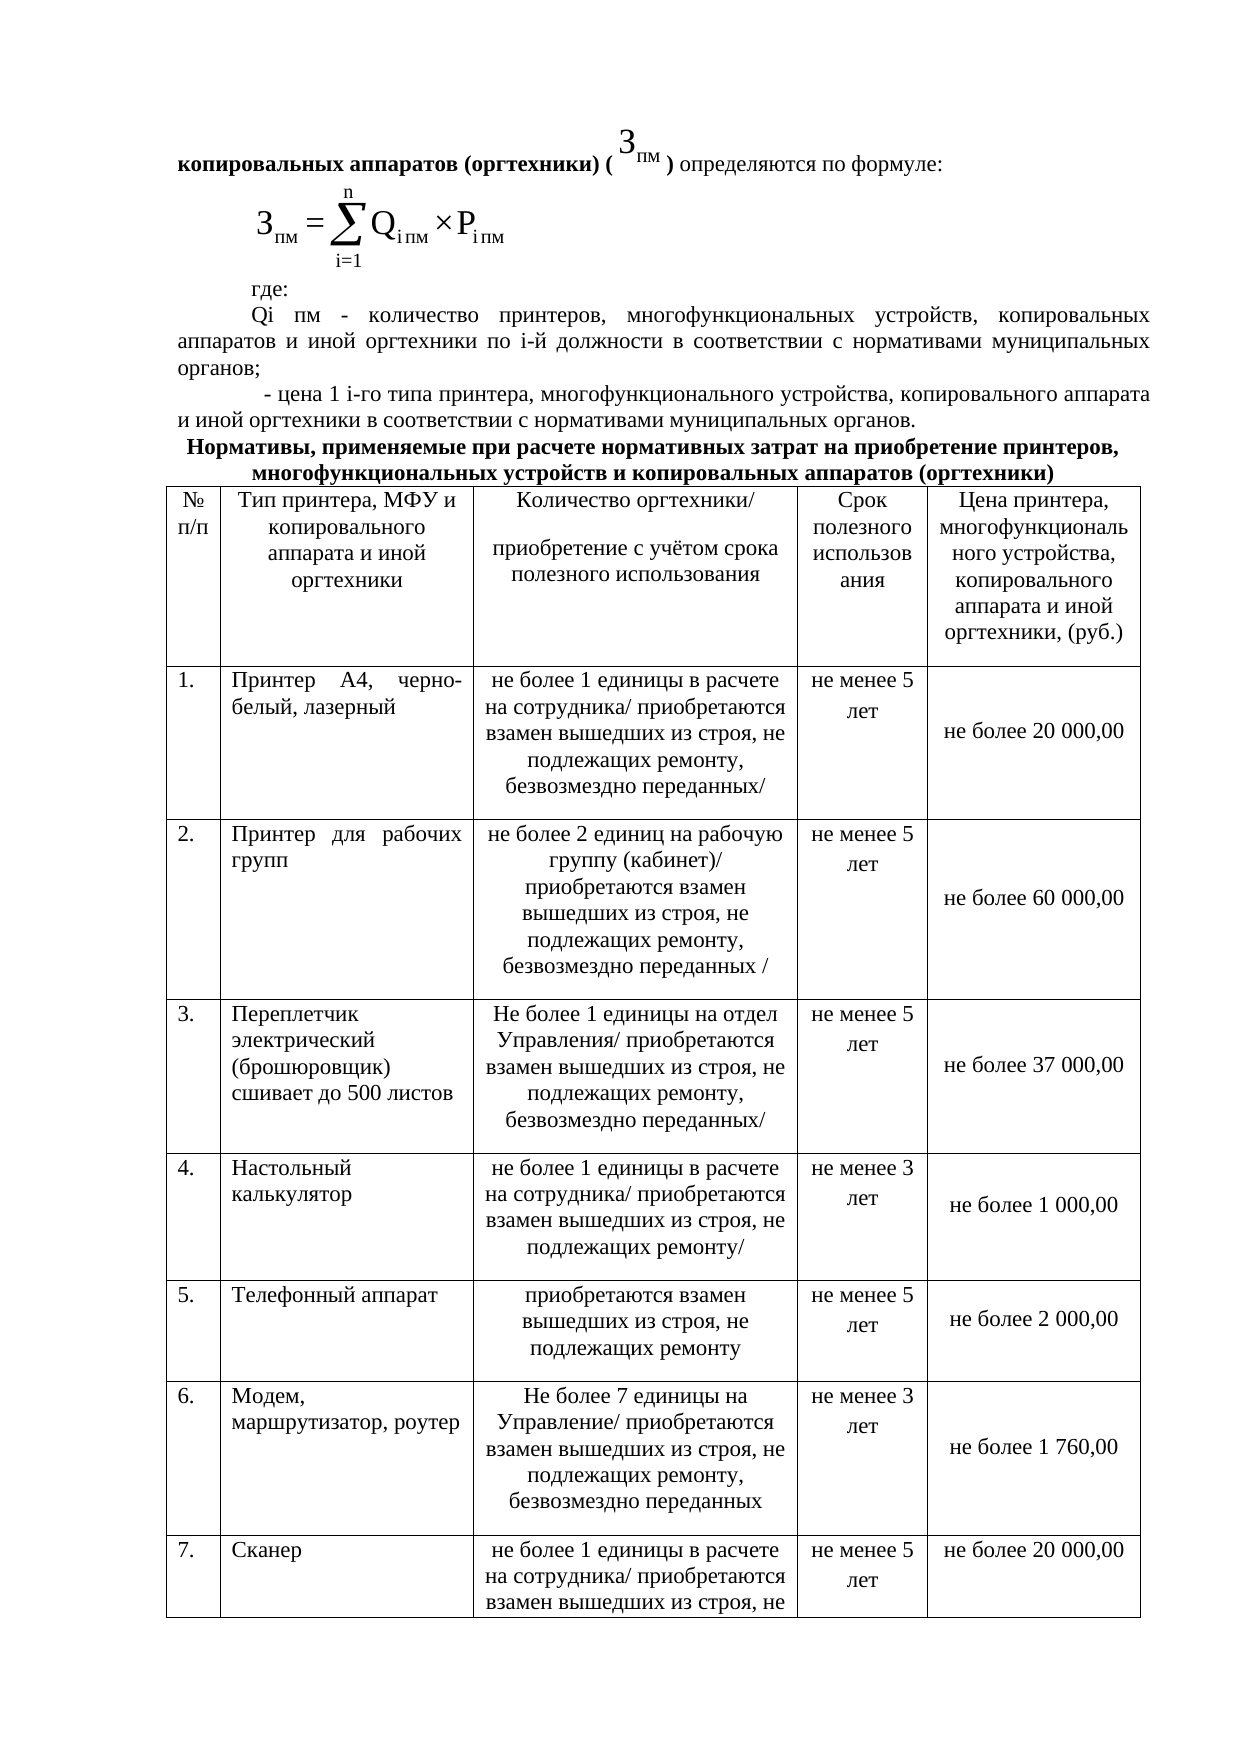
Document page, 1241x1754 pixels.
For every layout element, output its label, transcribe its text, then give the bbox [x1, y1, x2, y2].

table_cell не более 37 000,00 [928, 1000, 1140, 1153]
table_cell не более 1 760,00 [928, 1382, 1140, 1535]
table_cell не более 1 единицы в расчете на сотрудника/ приобретаются взамен вышедших из строя, не подлежащих ремонту/ [474, 1154, 797, 1280]
table_cell Модем, маршрутизатор, роутер [221, 1382, 473, 1535]
table_cell Переплетчик электрический (брошюровщик) сшивает до 500 листов [221, 1000, 473, 1153]
table_cell Принтер А4, черно-белый, лазерный [221, 667, 473, 819]
table_cell 1. [167, 667, 220, 819]
table_cell 6. [167, 1382, 220, 1535]
table_header Срок полезного использования [798, 487, 927, 666]
table_cell не более 1 000,00 [928, 1154, 1140, 1280]
table_header Тип принтера, МФУ и копировального аппарата и иной оргтехники [221, 487, 473, 666]
text Нормативы, применяемые при расчете нормативных затрат на приобретение принтеров, многофункциональных устройств и копировальных аппаратов (оргтехники) [177, 433, 1129, 486]
table_cell 3. [167, 1000, 220, 1153]
table_header № п/п [167, 487, 220, 666]
table_cell не более 2 единиц на рабочую группу (кабинет)/ приобретаются взамен вышедших из строя, не подлежащих ремонту, безвозмездно переданных / [474, 820, 797, 999]
text Qi пм - количество принтеров, многофункциональных устройств, копировальных аппаратов и иной оргтехники по i-й должности в соответствии с нормативами муниципальных органов; [177, 301, 1152, 380]
table_cell приобретаются взамен вышедших из строя, не подлежащих ремонту [474, 1281, 797, 1381]
table_cell не менее 5 лет [798, 667, 927, 819]
table_cell 2. [167, 820, 220, 999]
text где: [177, 275, 1152, 301]
table_cell Принтер для рабочих групп [221, 820, 473, 999]
table_cell не более 2 000,00 [928, 1281, 1140, 1381]
table_cell не более 60 000,00 [928, 820, 1140, 999]
table_cell Телефонный аппарат [221, 1281, 473, 1381]
table_cell не менее 5 лет [798, 1281, 927, 1381]
table_cell не менее 5 лет [798, 1000, 927, 1153]
table_cell не менее 3 лет [798, 1154, 927, 1280]
table_cell Сканер [221, 1536, 473, 1617]
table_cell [474, 1536, 797, 1617]
table_cell не менее 3 лет [798, 1382, 927, 1535]
table_cell 5. [167, 1281, 220, 1381]
table_header Цена принтера, многофункционального устройства, копировального аппарата и иной оргтехники, (руб.) [928, 487, 1140, 666]
text - цена 1 i-го типа принтера, многофункционального устройства, копировального аппарата и иной оргтехники в соответствии с нормативами муниципальных органов. [177, 380, 1152, 433]
table_cell Настольный калькулятор [221, 1154, 473, 1280]
table_header Количество оргтехники/ приобретение с учётом срока полезного использования [474, 487, 797, 666]
table_cell Не более 7 единицы на Управление/ приобретаются взамен вышедших из строя, не подлежащих ремонту, безвозмездно переданных [474, 1382, 797, 1535]
table_cell Не более 1 единицы на отдел Управления/ приобретаются взамен вышедших из строя, не подлежащих ремонту, безвозмездно переданных/ [474, 1000, 797, 1153]
table_cell не менее 5 лет [798, 820, 927, 999]
table_cell не менее 5 лет [798, 1536, 927, 1617]
table_cell не более 1 единицы в расчете на сотрудника/ приобретаются взамен вышедших из строя, не подлежащих ремонту, безвозмездно переданных/ [474, 667, 797, 819]
table_cell не более 20 000,00 [928, 1536, 1140, 1617]
table_cell 7. [167, 1536, 220, 1617]
table_cell 4. [167, 1154, 220, 1280]
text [177, 118, 1152, 176]
table_cell не более 20 000,00 [928, 667, 1140, 819]
